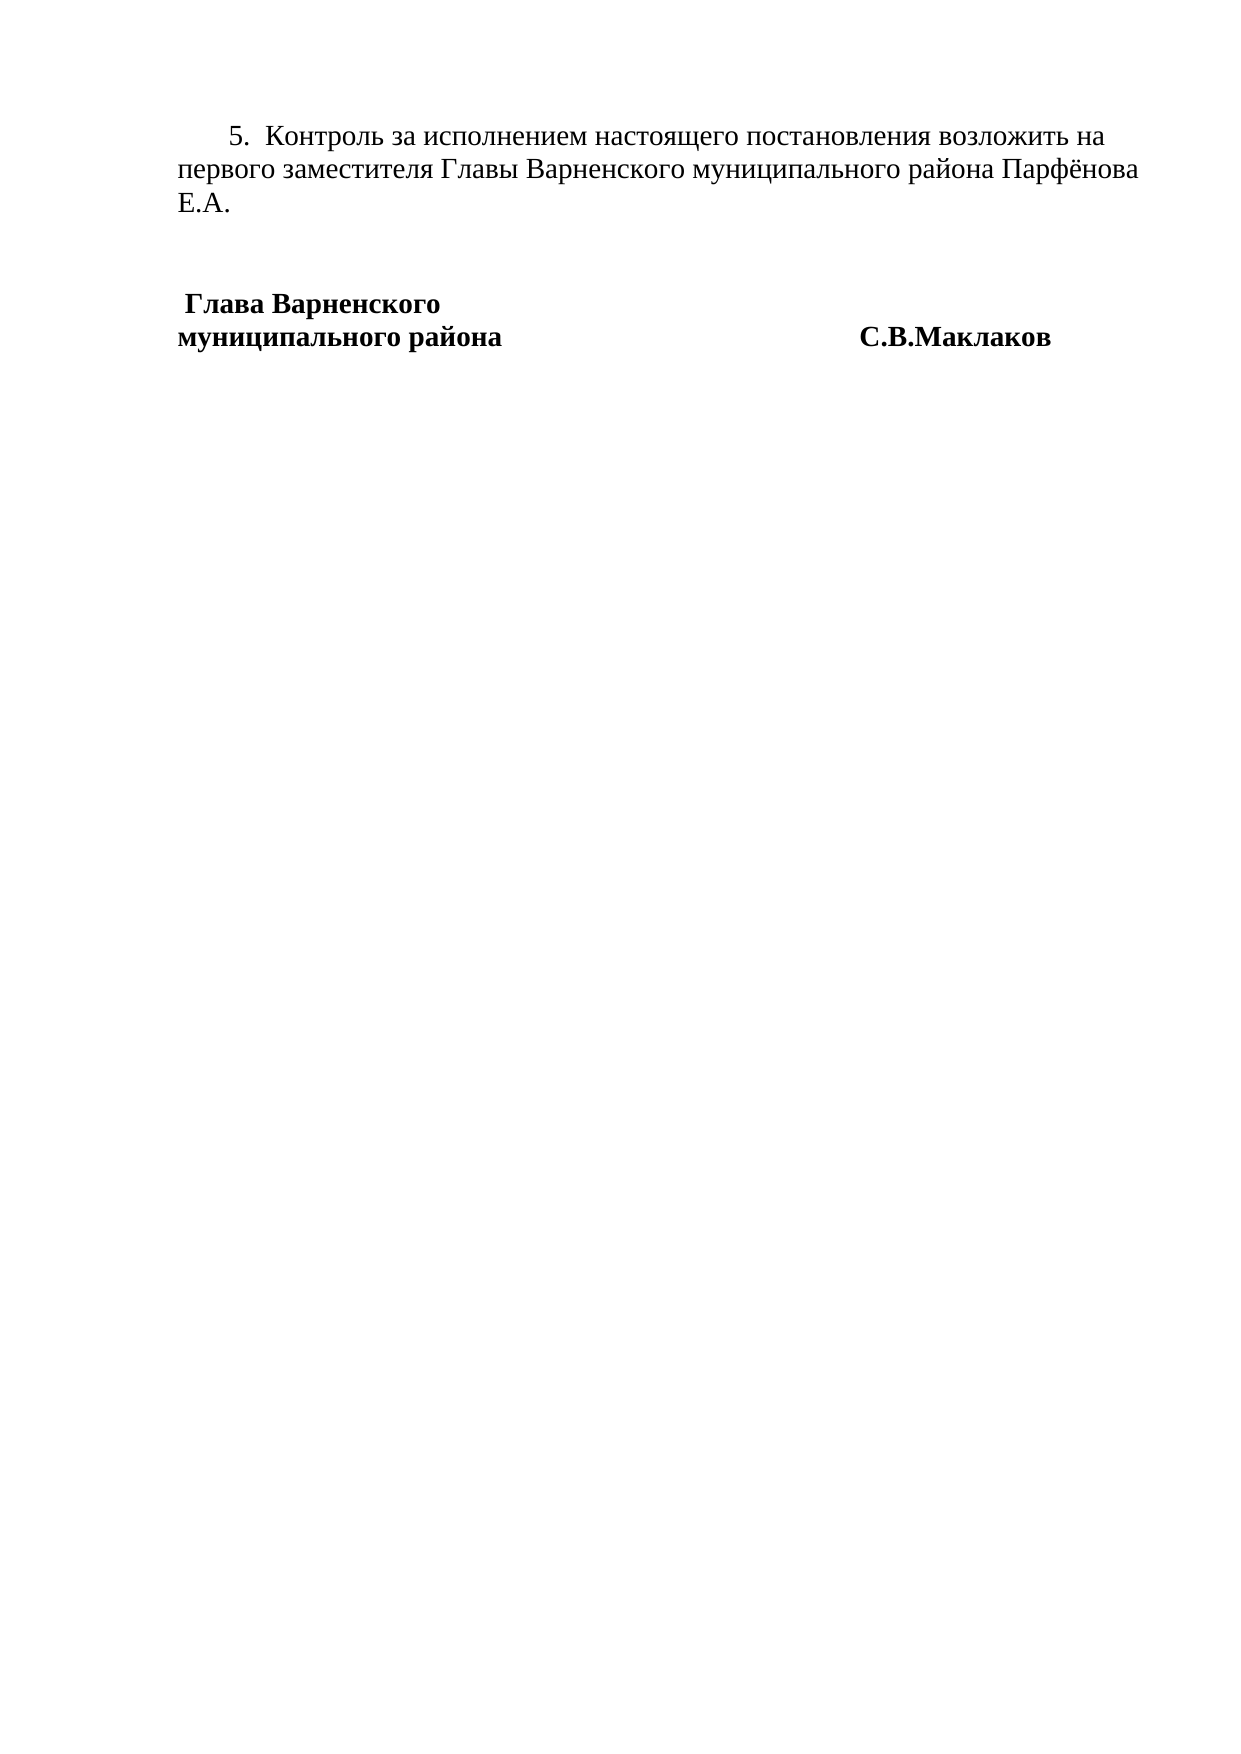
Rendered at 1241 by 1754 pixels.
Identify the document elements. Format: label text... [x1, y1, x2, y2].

text 5. Контроль за исполнением настоящего постановления возложить на [177, 118, 1152, 152]
text муниципального района С.В.Маклаков [177, 319, 1152, 353]
text Глава Варненского [177, 286, 1152, 319]
text первого заместителя Главы Варненского муниципального района Парфёнова Е.А. [177, 152, 1152, 219]
